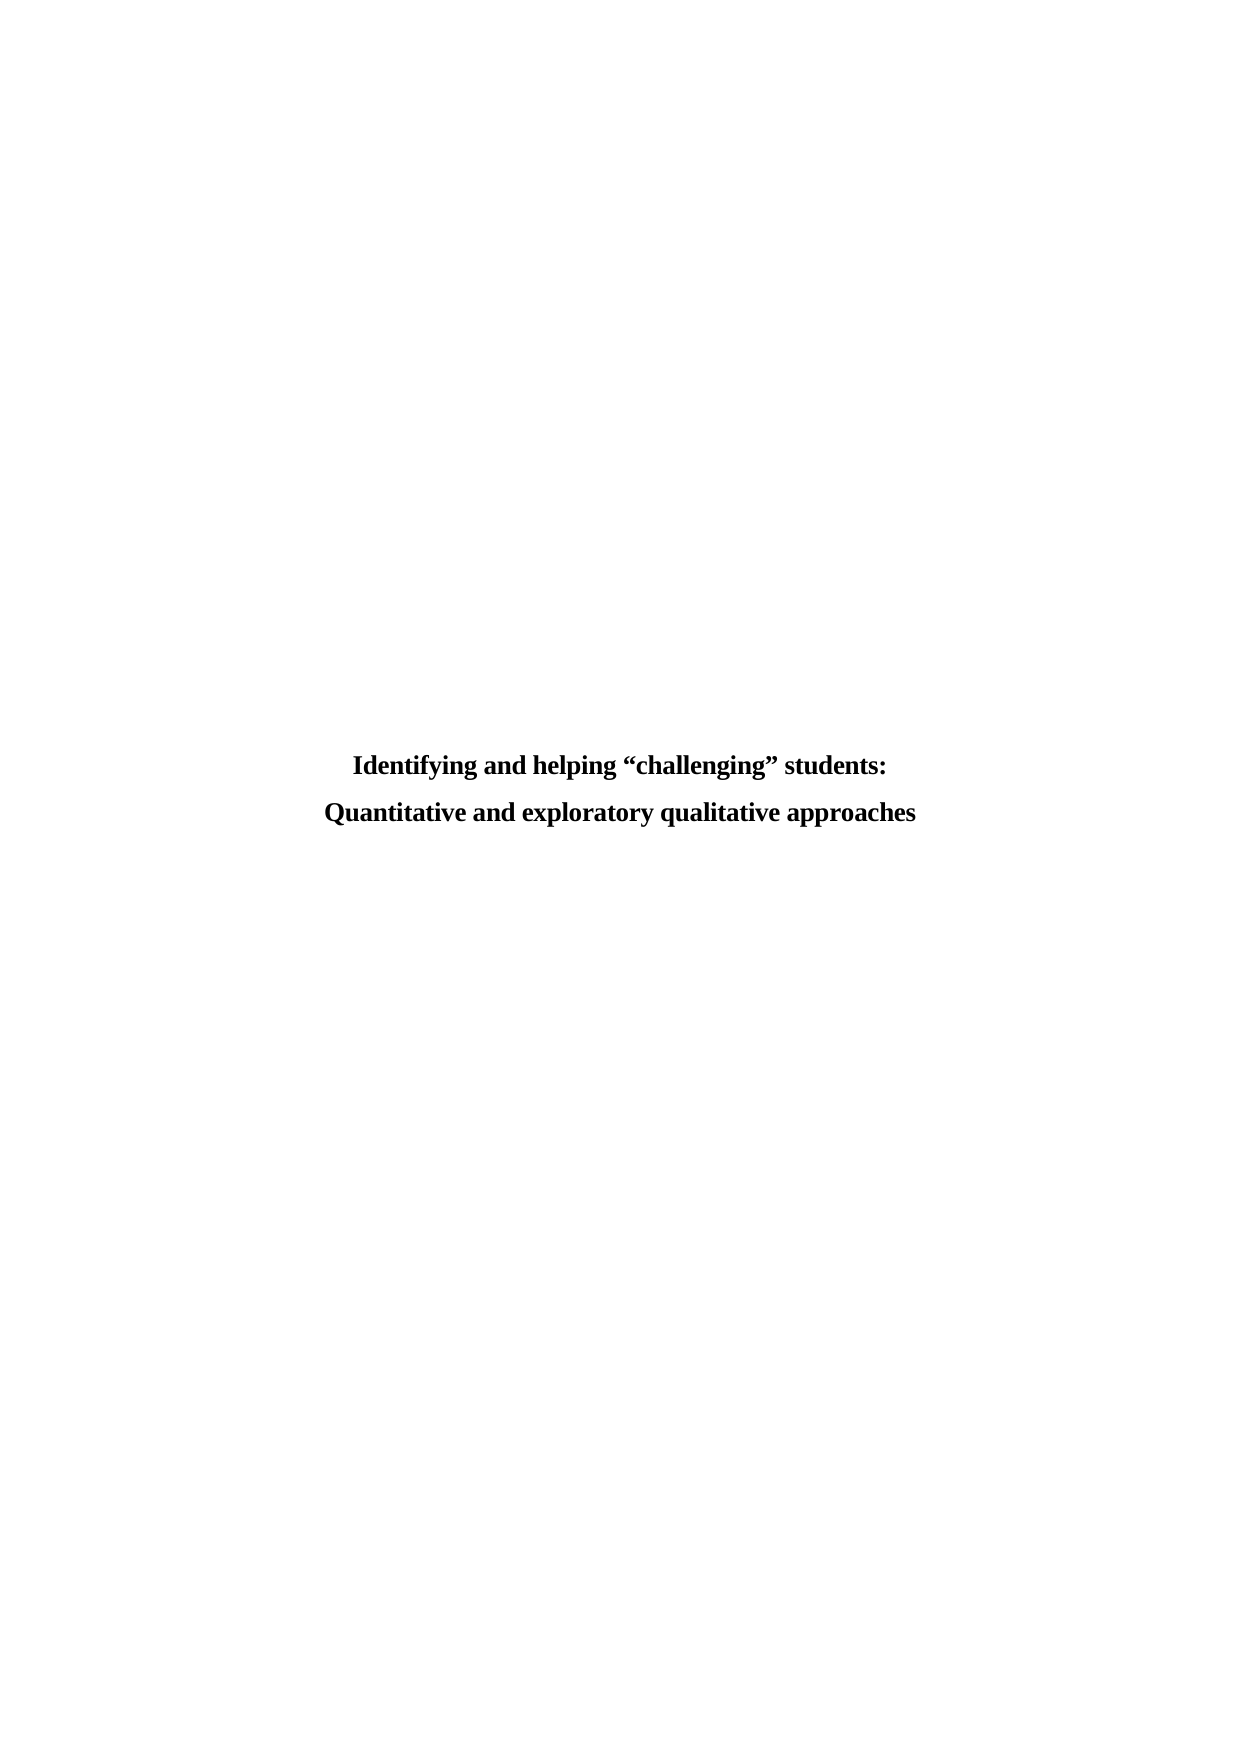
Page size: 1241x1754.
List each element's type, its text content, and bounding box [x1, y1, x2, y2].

text Identifying and helping “challenging” students: [150, 749, 1090, 780]
text Quantitative and exploratory qualitative approaches [150, 796, 1090, 827]
